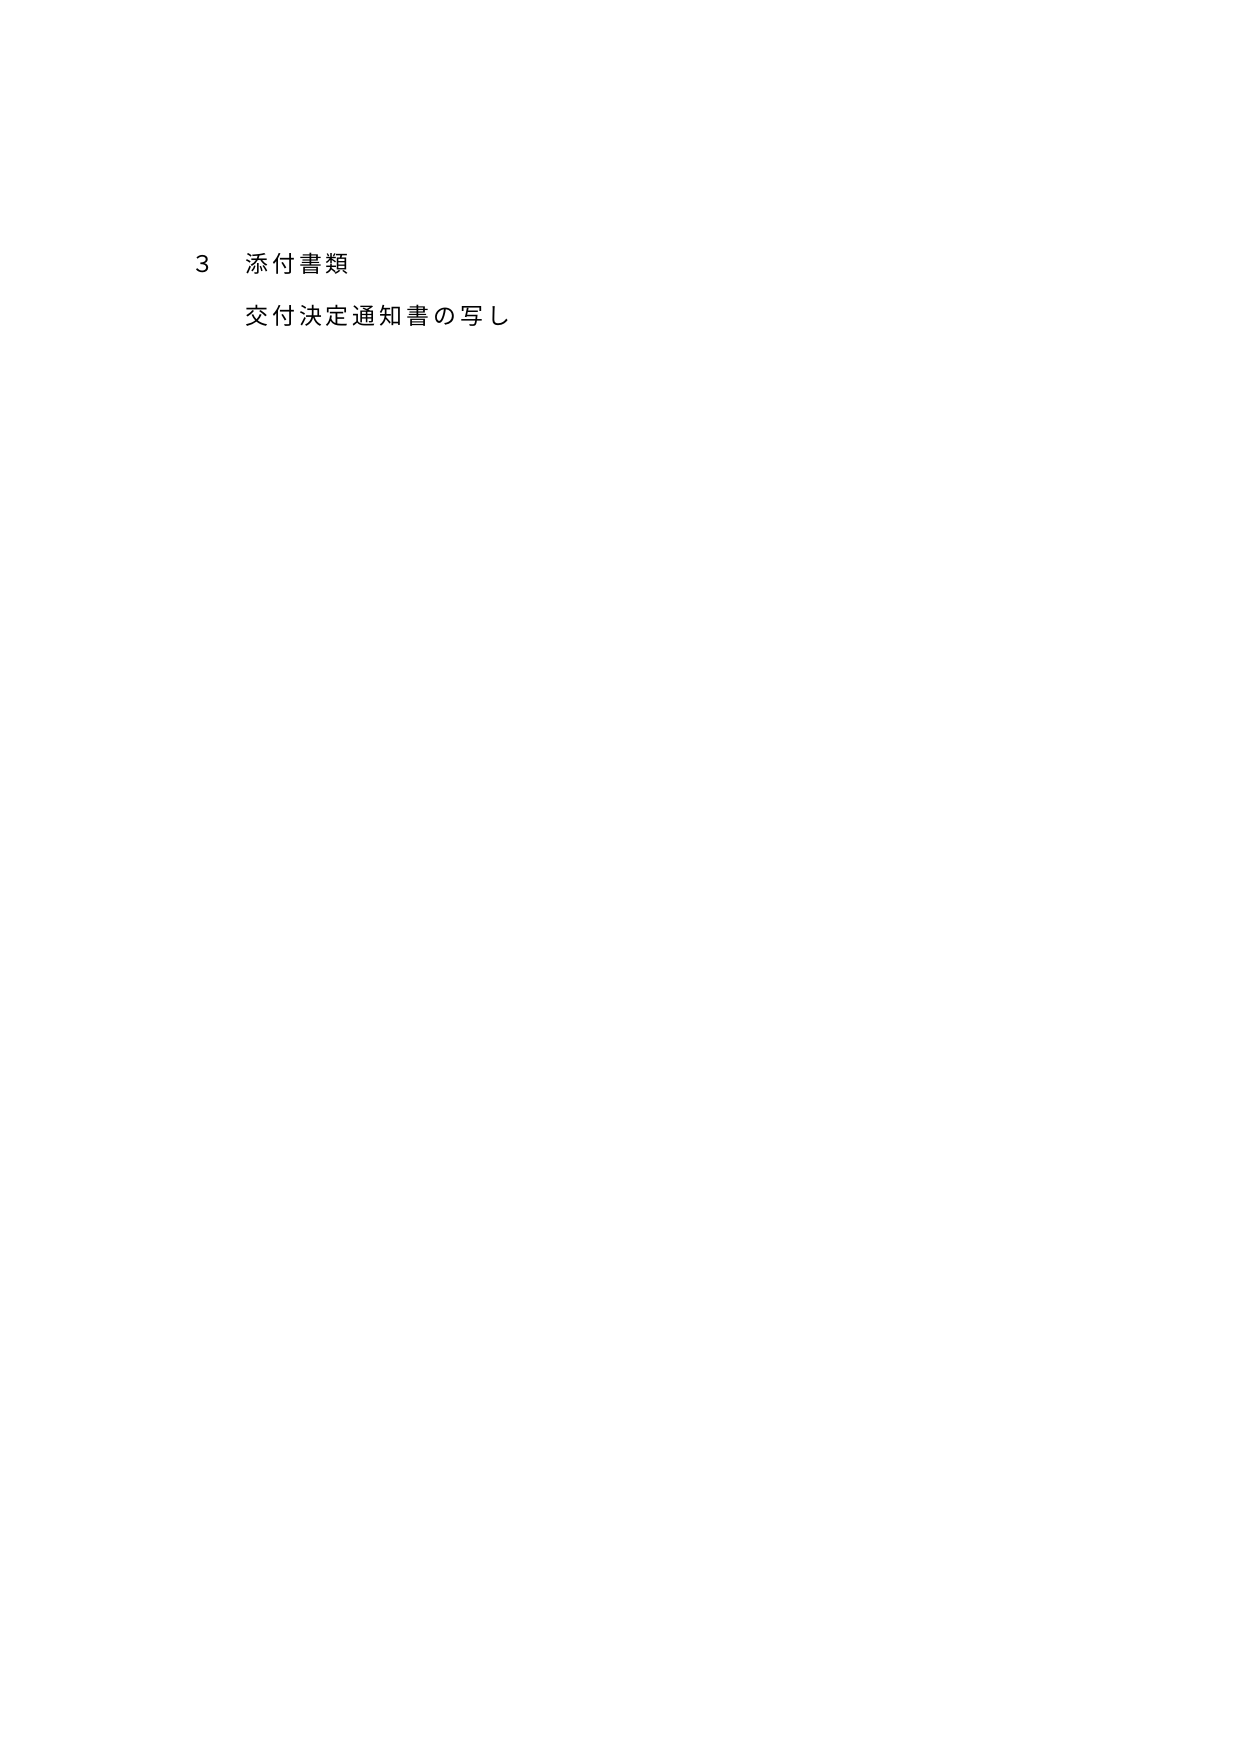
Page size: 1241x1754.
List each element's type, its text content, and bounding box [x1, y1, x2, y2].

text 交付決定通知書の写し [164, 289, 1105, 340]
text ３ 添付書類 [164, 237, 1105, 289]
